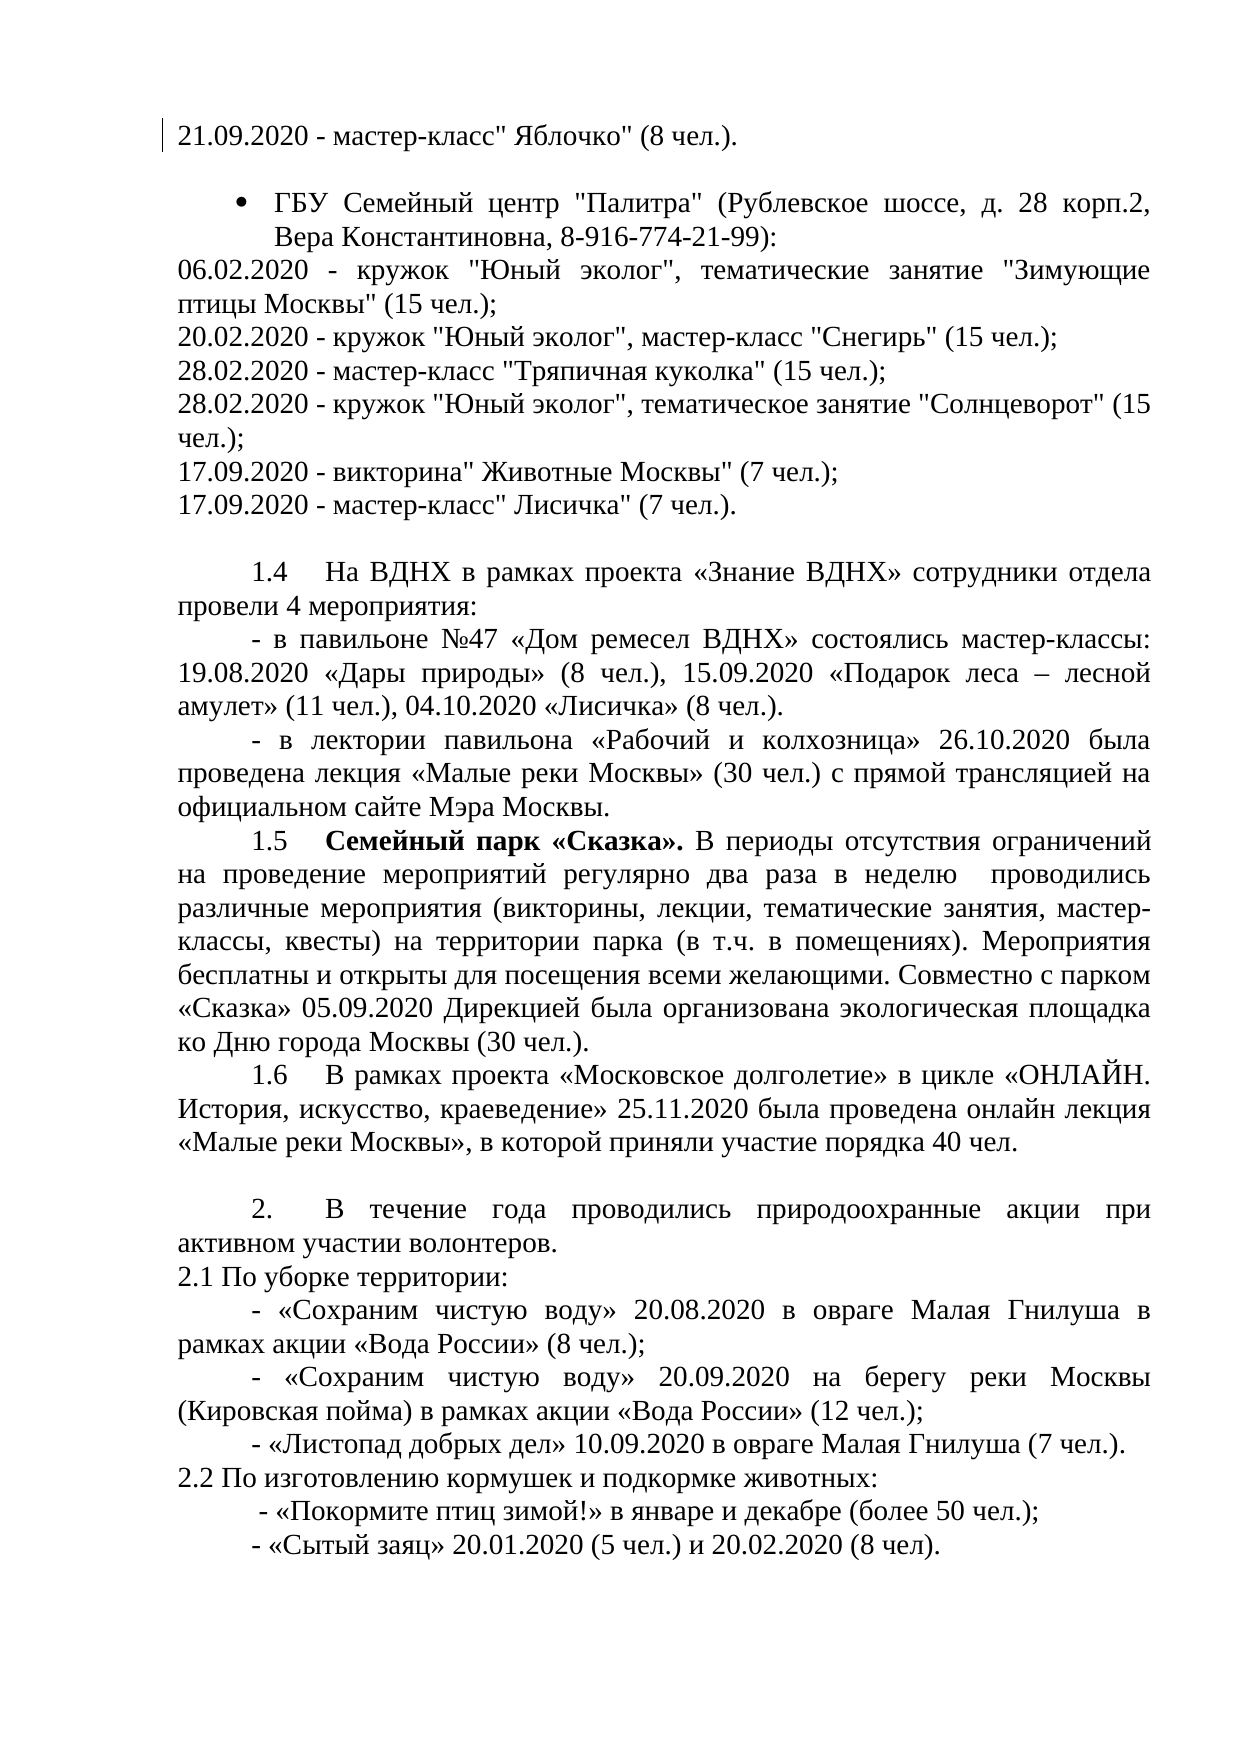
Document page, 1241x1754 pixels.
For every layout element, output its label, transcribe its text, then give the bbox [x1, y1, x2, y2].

text - «Листопад добрых дел» 10.09.2020 в овраге Малая Гнилуша (7 чел.). [177, 1426, 1152, 1460]
list 28.02.2020 - кружок "Юный эколог", тематическое занятие "Солнцеворот" (15 чел.); [177, 387, 1152, 454]
list 17.09.2020 - мастер-класс" Лисичка" (7 чел.). [177, 487, 1152, 521]
list ГБУ Семейный центр "Палитра" (Рублевское шоссе, д. 28 корп.2, Вера Константиновна, 8-916-774-21-99): [236, 185, 1152, 252]
list В течение года проводились природоохранные акции при активном участии волонтеров. [177, 1192, 1152, 1259]
list В рамках проекта «Московское долголетие» в цикле «ОНЛАЙН. История, искусство, краеведение» 25.11.2020 была проведена онлайн лекция «Малые реки Москвы», в которой приняли участие порядка 40 чел. [177, 1057, 1152, 1158]
list На ВДНХ в рамках проекта «Знание ВДНХ» сотрудники отдела провели 4 мероприятия: [177, 554, 1152, 621]
text - «Сохраним чистую воду» 20.09.2020 на берегу реки Москвы (Кировская пойма) в рамках акции «Вода России» (12 чел.); [177, 1359, 1152, 1426]
list 2.1 По уборке территории: [177, 1259, 1152, 1292]
list 21.09.2020 - мастер-класс" Яблочко" (8 чел.). [177, 118, 1152, 152]
list - в павильоне №47 «Дом ремесел ВДНХ» состоялись мастер-классы: 19.08.2020 «Дары природы» (8 чел.), 15.09.2020 «Подарок леса – лесной амулет» (11 чел.), 04.10.2020 «Лисичка» (8 чел.). [177, 621, 1152, 722]
text - «Покормите птиц зимой!» в январе и декабре (более 50 чел.); [177, 1493, 1152, 1527]
list 06.02.2020 - кружок "Юный эколог", тематические занятие "Зимующие птицы Москвы" (15 чел.); [177, 252, 1152, 319]
text - «Сытый заяц» 20.01.2020 (5 чел.) и 20.02.2020 (8 чел). [177, 1527, 1152, 1561]
list 17.09.2020 - викторина" Животные Москвы" (7 чел.); [177, 454, 1152, 487]
text 2.2 По изготовлению кормушек и подкормке животных: [177, 1460, 1152, 1493]
list 28.02.2020 - мастер-класс "Тряпичная куколка" (15 чел.); [177, 353, 1152, 387]
text - «Сохраним чистую воду» 20.08.2020 в овраге Малая Гнилуша в рамках акции «Вода России» (8 чел.); [177, 1292, 1152, 1359]
list 20.02.2020 - кружок "Юный эколог", мастер-класс "Снегирь" (15 чел.); [177, 319, 1152, 353]
list Семейный парк «Сказка». В периоды отсутствия ограничений на проведение мероприятий регулярно два раза в неделю проводились различные мероприятия (викторины, лекции, тематические занятия, мастер-классы, квесты) на территории парка (в т.ч. в помещениях). Мероприятия бесплатны и открыты для посещения всеми желающими. Совместно с парком «Сказка» 05.09.2020 Дирекцией была организована экологическая площадка ко Дню города Москвы (30 чел.). [177, 823, 1152, 1057]
list - в лектории павильона «Рабочий и колхозница» 26.10.2020 была проведена лекция «Малые реки Москвы» (30 чел.) с прямой трансляцией на официальном сайте Мэра Москвы. [177, 722, 1152, 823]
